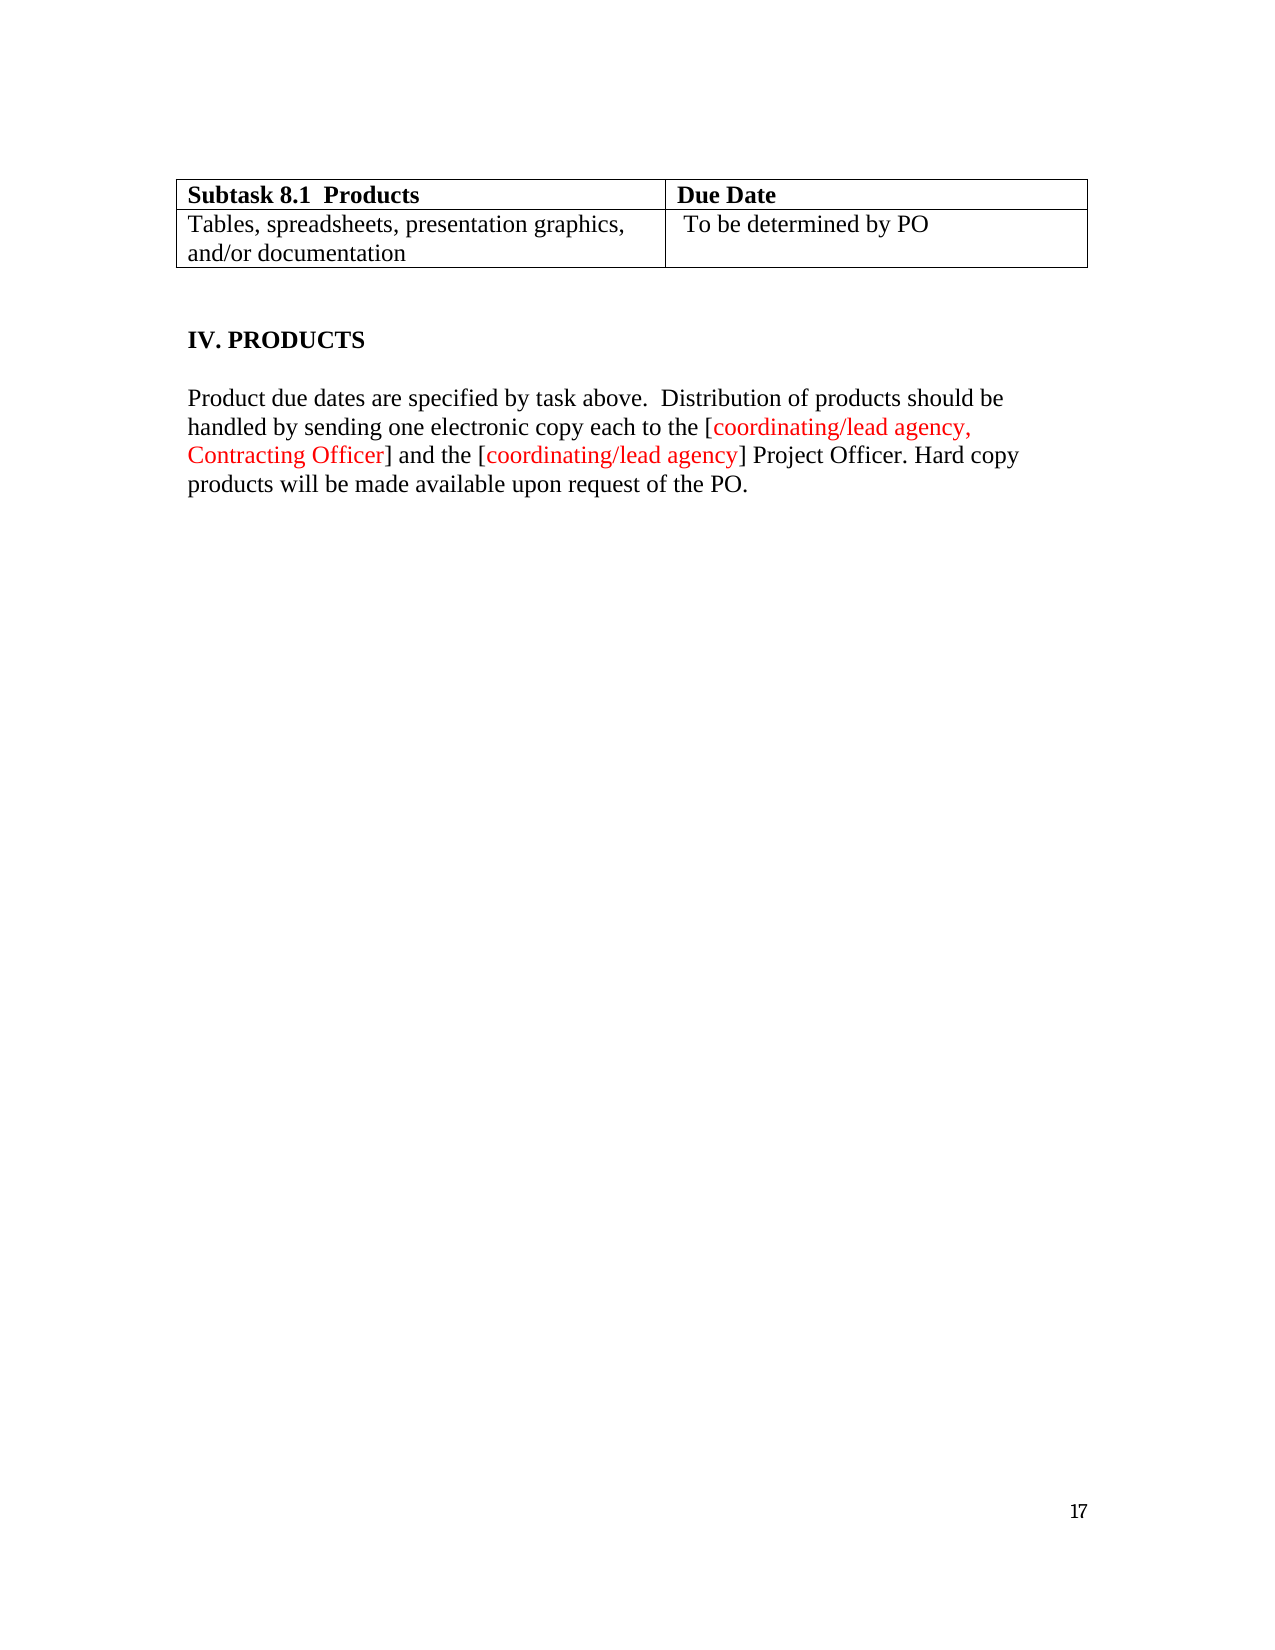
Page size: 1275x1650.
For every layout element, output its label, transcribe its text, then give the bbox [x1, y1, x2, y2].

text IV. PRODUCTS [187, 326, 1087, 354]
table_header Subtask 8.1 Products [177, 180, 665, 208]
table_cell To be determined by PO [666, 210, 1087, 267]
text Product due dates are specified by task above. Distribution of products should be handled by sending one electronic copy each to the [coordinating/lead agency, Contracting Officer] and the [coordinating/lead agency] Project Officer. Hard copy products will be made available upon request of the PO. [187, 383, 1087, 498]
table_header Due Date [666, 180, 1087, 208]
table_cell Tables, spreadsheets, presentation graphics, and/or documentation [177, 210, 665, 267]
